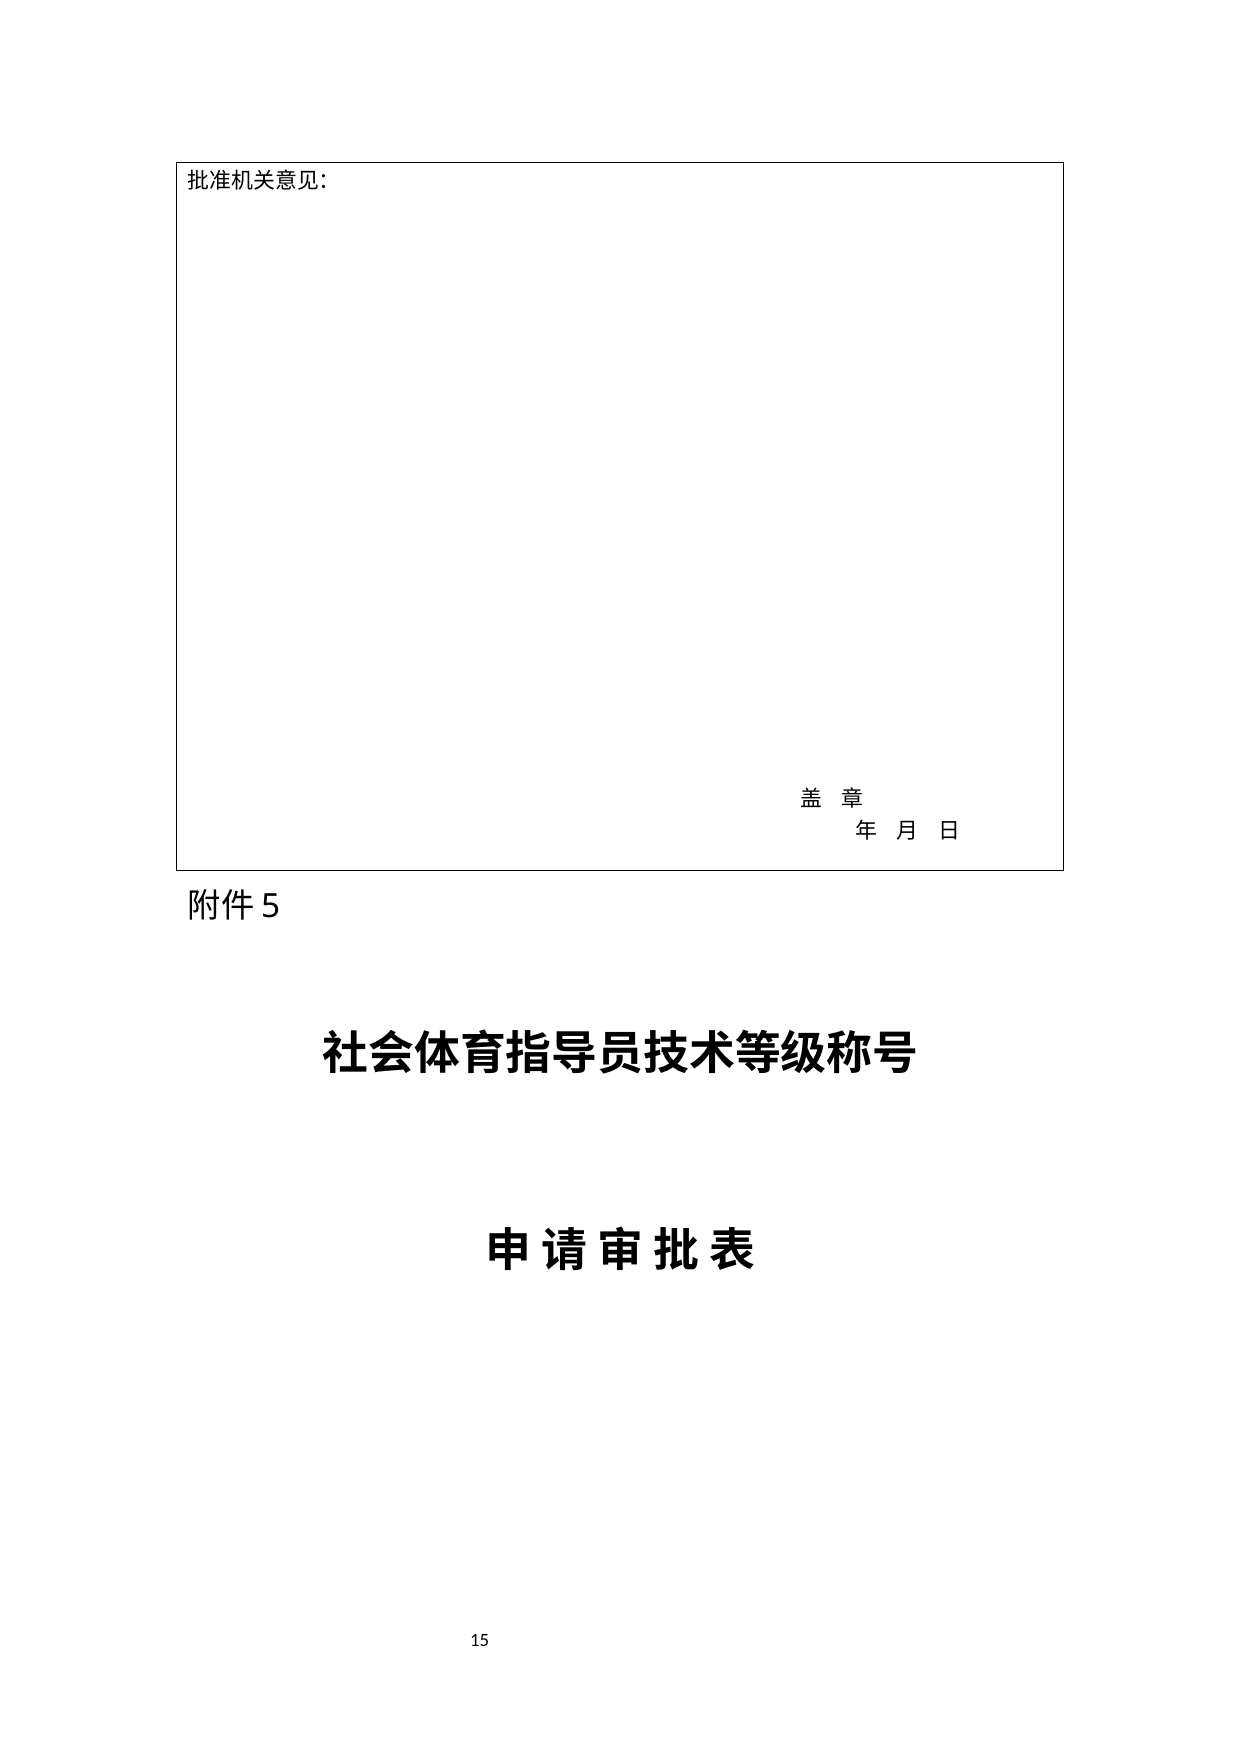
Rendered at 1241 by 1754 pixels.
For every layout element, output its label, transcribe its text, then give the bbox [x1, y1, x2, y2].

table_cell 批准机关意见： 盖 章 年 月 日 [177, 163, 1063, 870]
text 附件5 [187, 871, 1053, 936]
text 社会体育指导员技术等级称号 [187, 1001, 1053, 1098]
text 申 请 审 批 表 [187, 1198, 1053, 1295]
